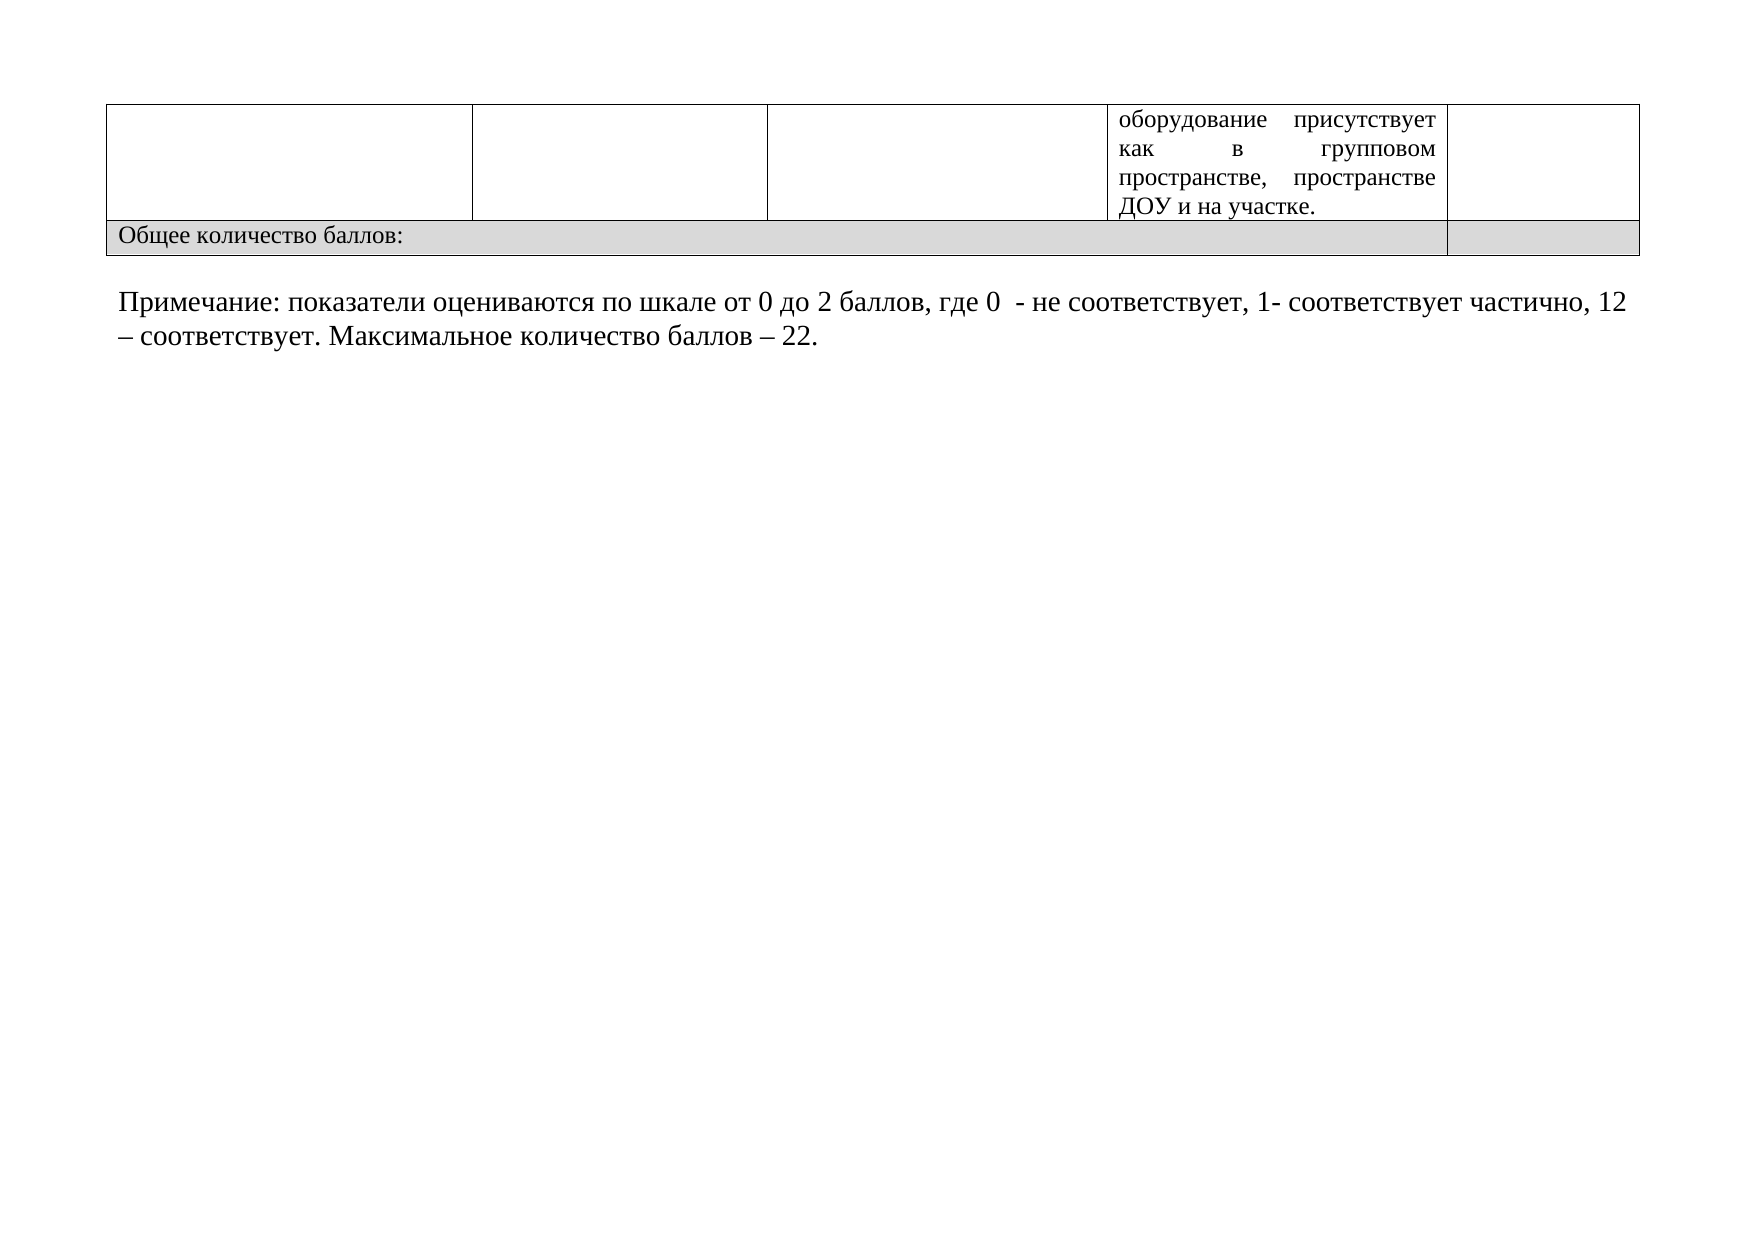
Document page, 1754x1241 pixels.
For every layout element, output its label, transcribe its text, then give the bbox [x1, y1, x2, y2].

table_cell Общее количество баллов: [107, 221, 1447, 254]
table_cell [768, 105, 1107, 219]
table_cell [473, 105, 767, 219]
table_cell [1448, 221, 1639, 254]
text Примечание: показатели оцениваются по шкале от 0 до 2 баллов, где 0 - не соответствует, 1- соответствует частично, 12 – соответствует. Максимальное количество баллов – 22. [118, 284, 1636, 380]
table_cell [1108, 105, 1447, 219]
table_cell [107, 105, 472, 219]
table_cell [1448, 105, 1639, 219]
